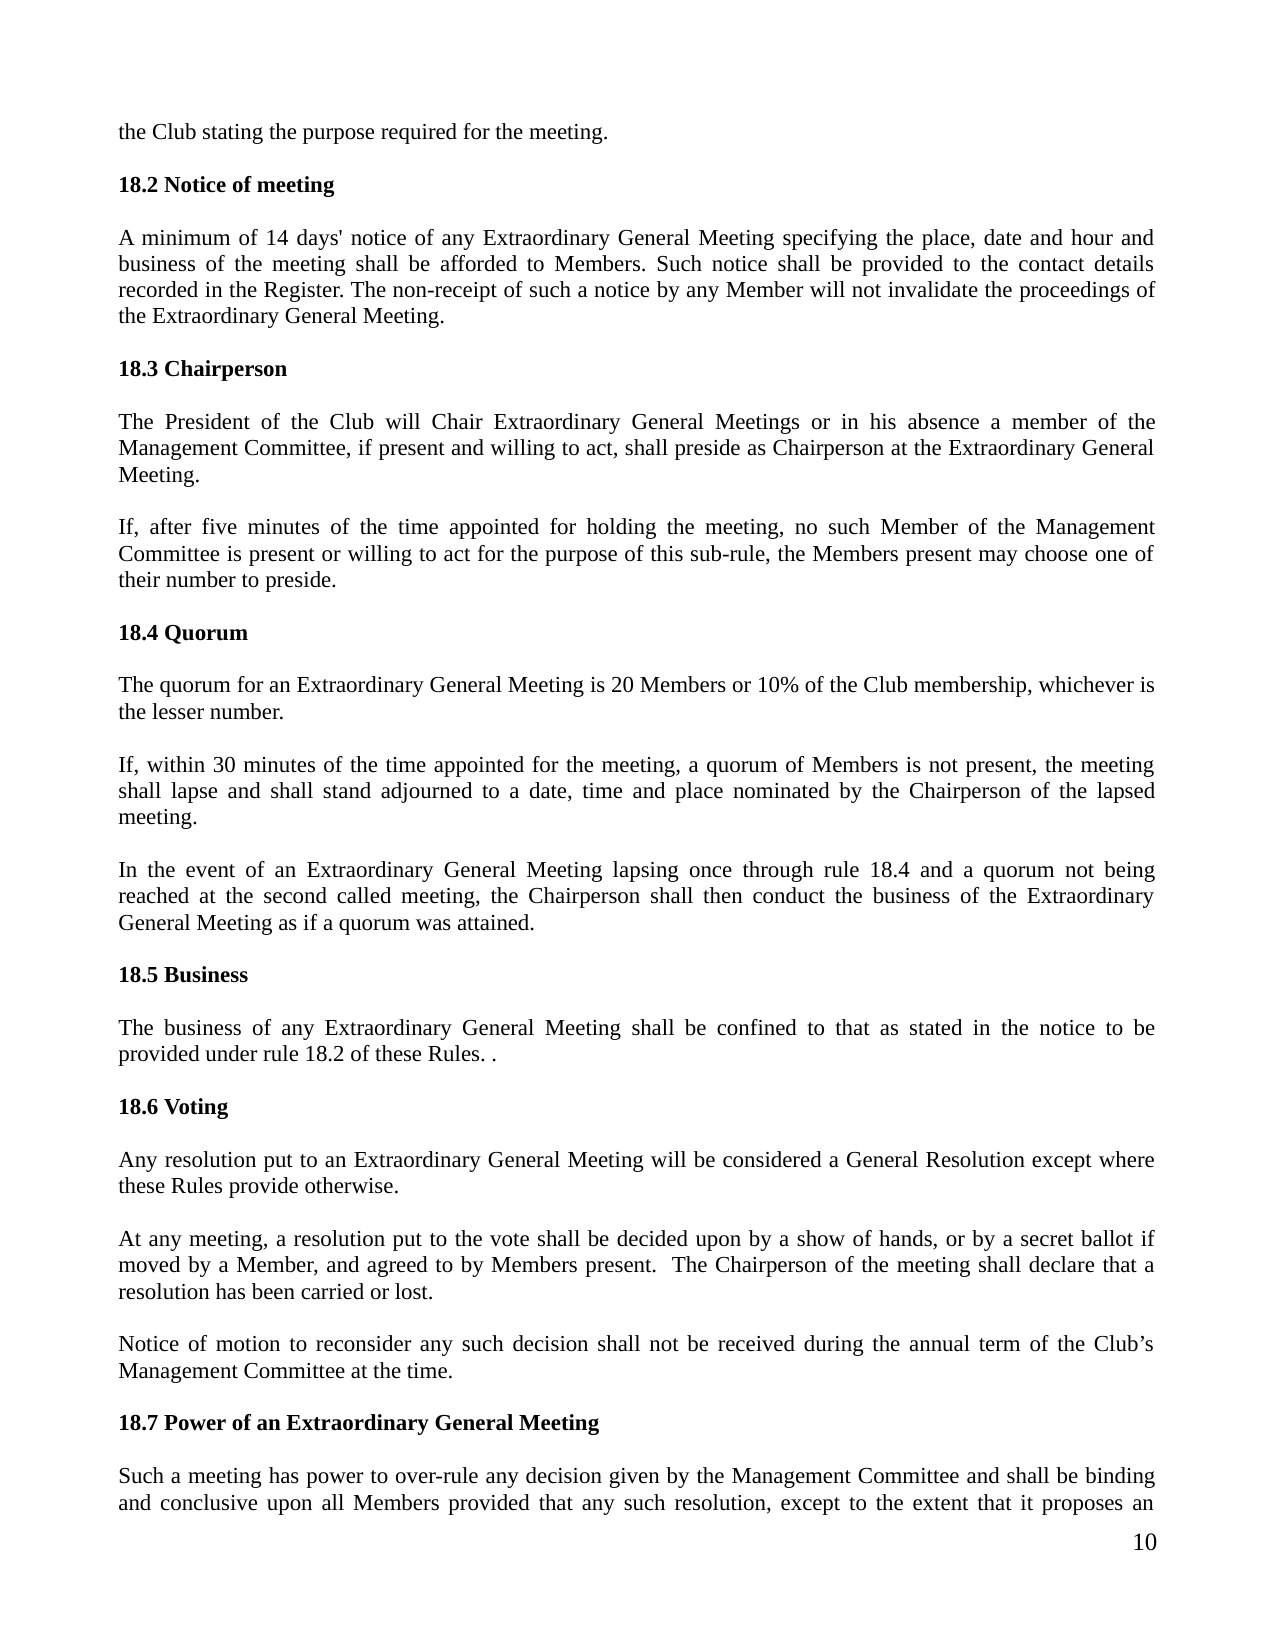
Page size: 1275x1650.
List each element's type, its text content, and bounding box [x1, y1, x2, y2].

text A minimum of 14 days' notice of any Extraordinary General Meeting specifying the place, date and hour and business of the meeting shall be afforded to Members. Such notice shall be provided to the contact details recorded in the Register. The non-receipt of such a notice by any Member will not invalidate the proceedings of the Extraordinary General Meeting. [118, 223, 1157, 329]
text If, after five minutes of the time appointed for holding the meeting, no such Member of the Management Committee is present or willing to act for the purpose of this sub-rule, the Members present may choose one of their number to preside. [118, 513, 1157, 592]
text In the event of an Extraordinary General Meeting lapsing once through rule 18.4 and a quorum not being reached at the second called meeting, the Chairperson shall then conduct the business of the Extraordinary General Meeting as if a quorum was attained. [118, 856, 1157, 935]
text 18.4 Quorum [118, 619, 1157, 645]
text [118, 118, 1157, 144]
text At any meeting, a resolution put to the vote shall be decided upon by a show of hands, or by a secret ballot if moved by a Member, and agreed to by Members present. The Chairperson of the meeting shall declare that a resolution has been carried or lost. [118, 1225, 1157, 1304]
text 18.7 Power of an Extraordinary General Meeting [118, 1409, 1157, 1436]
text The President of the Club will Chair Extraordinary General Meetings or in his absence a member of the Management Committee, if present and willing to act, shall preside as Chairperson at the Extraordinary General Meeting. [118, 408, 1157, 487]
text 18.3 Chairperson [118, 355, 1157, 382]
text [118, 1462, 1157, 1515]
text The quorum for an Extraordinary General Meeting is 20 Members or 10% of the Club membership, whichever is the lesser number. [118, 672, 1157, 724]
text 18.2 Notice of meeting [118, 171, 1157, 197]
text If, within 30 minutes of the time appointed for the meeting, a quorum of Members is not present, the meeting shall lapse and shall stand adjourned to a date, time and place nominated by the Chairperson of the lapsed meeting. [118, 751, 1157, 830]
text Notice of motion to reconsider any such decision shall not be received during the annual term of the Club’s Management Committee at the time. [118, 1330, 1157, 1383]
text 18.6 Voting [118, 1093, 1157, 1119]
text 18.5 Business [118, 961, 1157, 988]
text The business of any Extraordinary General Meeting shall be confined to that as stated in the notice to be provided under rule 18.2 of these Rules. . [118, 1014, 1157, 1067]
text Any resolution put to an Extraordinary General Meeting will be considered a General Resolution except where these Rules provide otherwise. [118, 1146, 1157, 1199]
